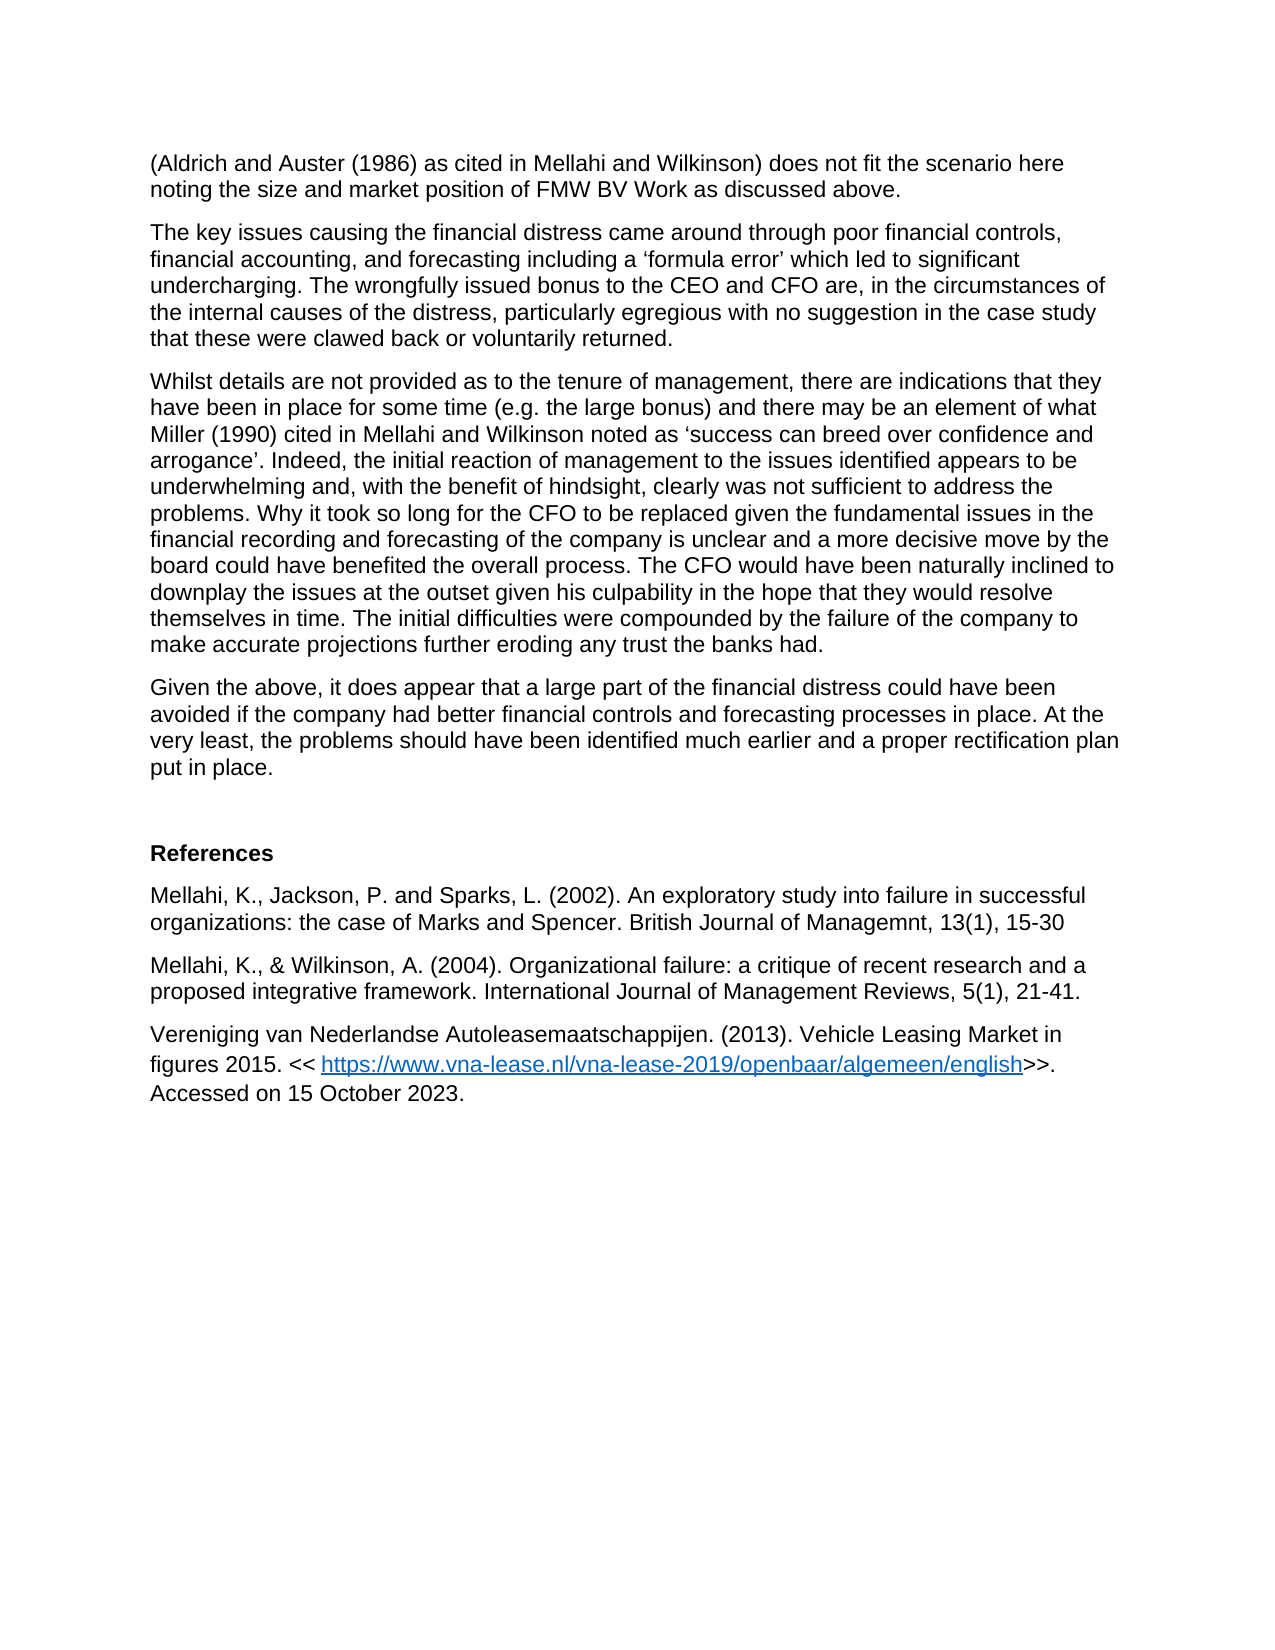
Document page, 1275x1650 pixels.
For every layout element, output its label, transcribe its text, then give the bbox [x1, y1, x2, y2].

text Mellahi, K., Jackson, P. and Sparks, L. (2002). An exploratory study into failure in successful organizations: the case of Marks and Spencer. British Journal of Managemnt, 13(1), 15-30 [150, 882, 1125, 935]
text Whilst details are not provided as to the tenure of management, there are indications that they have been in place for some time (e.g. the large bonus) and there may be an element of what Miller (1990) cited in Mellahi and Wilkinson noted as ‘success can breed over confidence and arrogance’. Indeed, the initial reaction of management to the issues identified appears to be underwhelming and, with the benefit of hindsight, clearly was not sufficient to address the problems. Why it took so long for the CFO to be replaced given the fundamental issues in the financial recording and forecasting of the company is unclear and a more decisive move by the board could have benefited the overall process. The CFO would have been naturally inclined to downplay the issues at the outset given his culpability in the hope that they would resolve themselves in time. The initial difficulties were compounded by the failure of the company to make accurate projections further eroding any trust the banks had. [150, 368, 1125, 658]
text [150, 150, 1125, 203]
text The key issues causing the financial distress came around through poor financial controls, financial accounting, and forecasting including a ‘formula error’ which led to significant undercharging. The wrongfully issued bonus to the CEO and CFO are, in the circumstances of the internal causes of the distress, particularly egregious with no suggestion in the case study that these were clawed back or voluntarily returned. [150, 219, 1125, 351]
text Mellahi, K., & Wilkinson, A. (2004). Organizational failure: a critique of recent research and a proposed integrative framework. International Journal of Management Reviews, 5(1), 21-41. [150, 952, 1125, 1004]
text Vereniging van Nederlandse Autoleasemaatschappijen. (2013). Vehicle Leasing Market in figures 2015. << https://www.vna-lease.nl/vna-lease-2019/openbaar/algemeen/english>>. Accessed on 15 October 2023. [150, 1021, 1125, 1106]
text Given the above, it does appear that a large part of the financial distress could have been avoided if the company had better financial controls and forecasting processes in place. At the very least, the problems should have been identified much earlier and a proper rectification plan put in place. [150, 674, 1125, 780]
text References [150, 839, 1125, 866]
